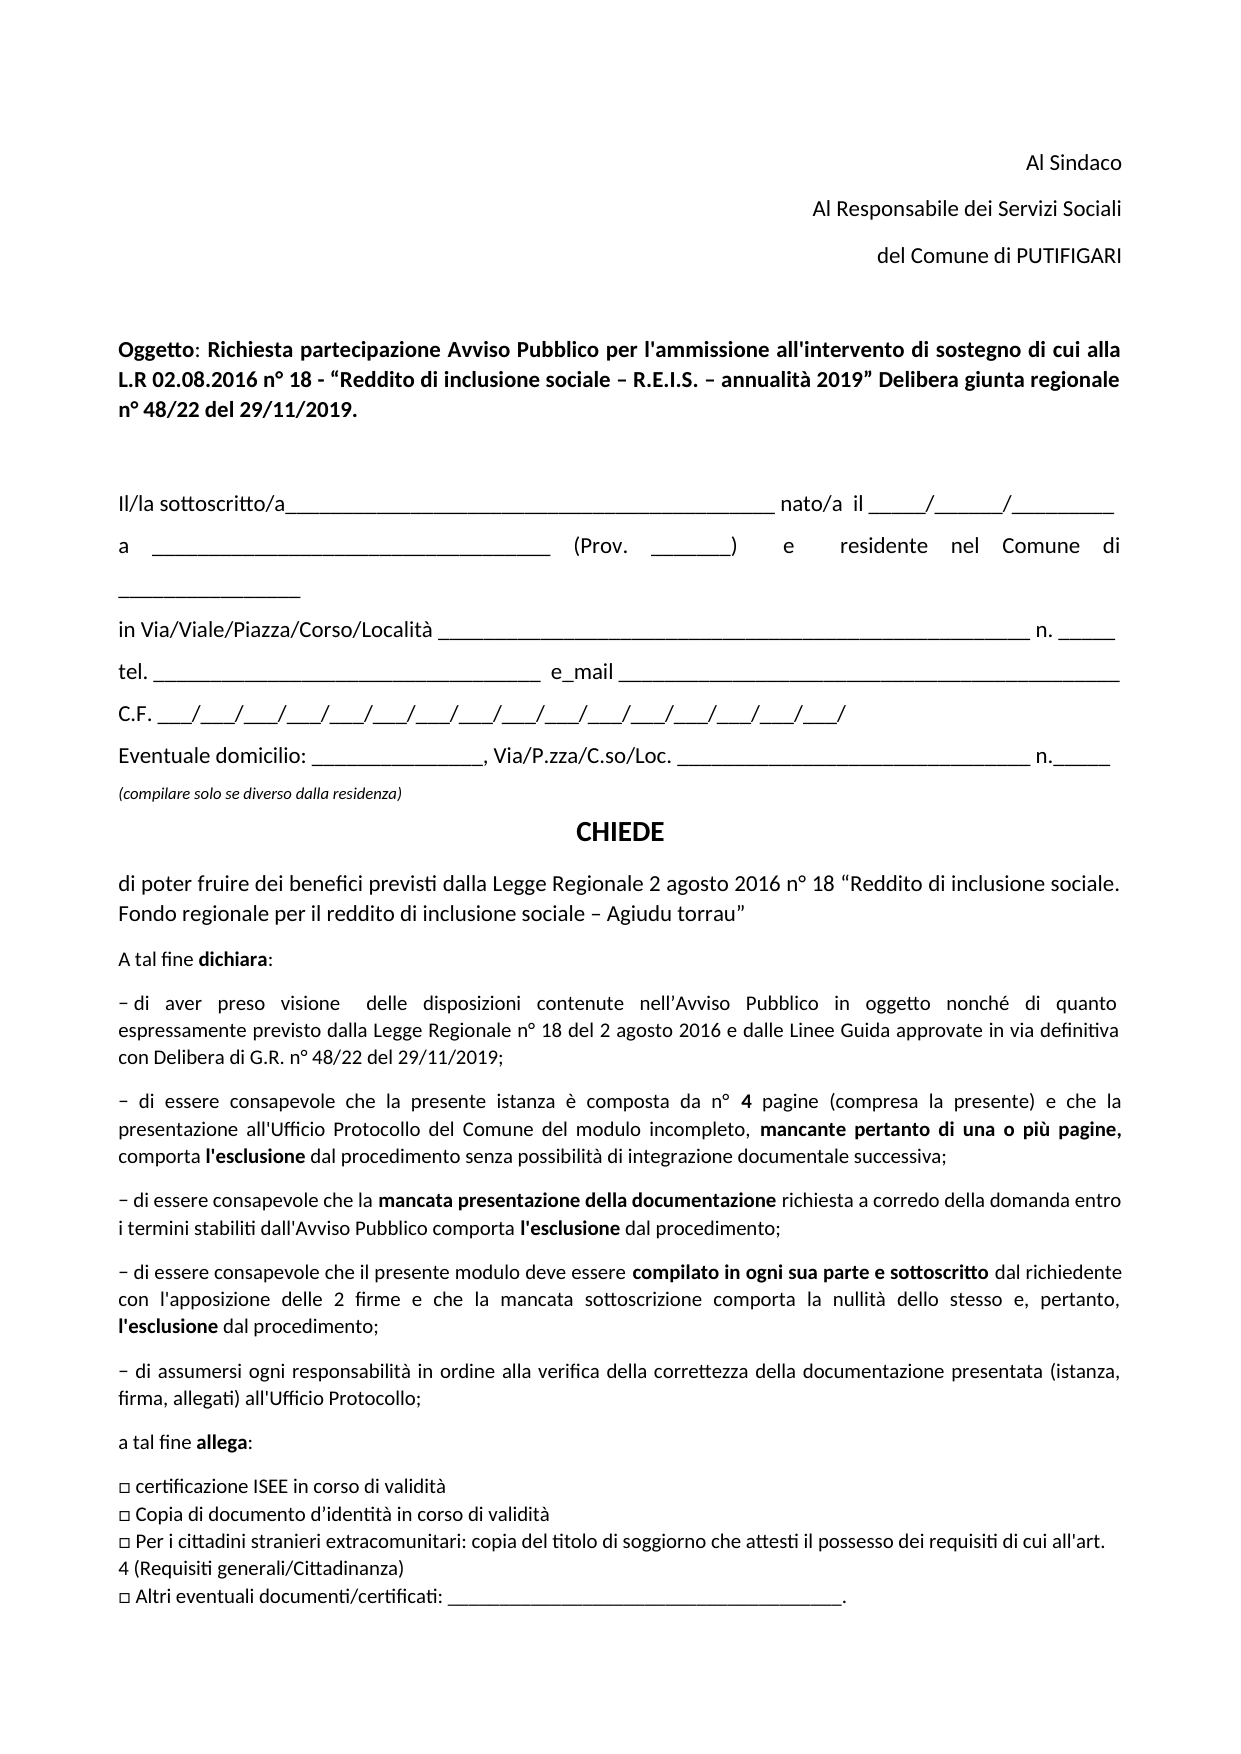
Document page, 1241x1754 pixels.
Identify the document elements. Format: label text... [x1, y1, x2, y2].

text di poter fruire dei benefici previsti dalla Legge Regionale 2 agosto 2016 n° 18 “Reddito di inclusione sociale. Fondo regionale per il reddito di inclusione sociale – Agiudu torrau” [118, 869, 1122, 927]
text − di essere consapevole che il presente modulo deve essere compilato in ogni sua parte e sottoscritto dal richiedente con l'apposizione delle 2 firme e che la mancata sottoscrizione comporta la nullità dello stesso e, pertanto, l'esclusione dal procedimento; [118, 1259, 1122, 1339]
text Al Sindaco [118, 148, 1122, 176]
text C.F. ___/___/___/___/___/___/___/___/___/___/___/___/___/___/___/___/ [118, 699, 1122, 727]
text − di aver preso visione delle disposizioni contenute nell’Avviso Pubblico in oggetto nonché di quanto espressamente previsto dalla Legge Regionale n° 18 del 2 agosto 2016 e dalle Linee Guida approvate in via definitiva con Delibera di G.R. n° 48/22 del 29/11/2019; [118, 990, 1122, 1070]
text Oggetto: Richiesta partecipazione Avviso Pubblico per l'ammissione all'intervento di sostegno di cui alla L.R 02.08.2016 n° 18 - “Reddito di inclusione sociale – R.E.I.S. – annualità 2019” Delibera giunta regionale n° 48/22 del 29/11/2019. [118, 335, 1122, 423]
text − di essere consapevole che la presente istanza è composta da n° 4 pagine (compresa la presente) e che la presentazione all'Ufficio Protocollo del Comune del modulo incompleto, mancante pertanto di una o più pagine, comporta l'esclusione dal procedimento senza possibilità di integrazione documentale successiva; [118, 1089, 1122, 1169]
text − di assumersi ogni responsabilità in ordine alla verifica della correttezza della documentazione presentata (istanza, firma, allegati) all'Ufficio Protocollo; [118, 1358, 1122, 1411]
text − di essere consapevole che la mancata presentazione della documentazione richiesta a corredo della domanda entro i termini stabiliti dall'Avviso Pubblico comporta l'esclusione dal procedimento; [118, 1187, 1122, 1240]
text a ___________________________________ (Prov. _______) e residente nel Comune di ________________ [118, 531, 1122, 601]
text □ Per i cittadini stranieri extracomunitari: copia del titolo di soggiorno che attesti il possesso dei requisiti di cui all'art. 4 (Requisiti generali/Cittadinanza) [118, 1528, 1122, 1581]
text A tal fine dichiara: [118, 946, 1122, 971]
text a tal fine allega: [118, 1429, 1122, 1455]
text Al Responsabile dei Servizi Sociali [118, 194, 1122, 222]
text (compilare solo se diverso dalla residenza) [118, 783, 1122, 803]
text tel. __________________________________ e_mail ____________________________________________ [118, 657, 1122, 685]
text del Comune di PUTIFIGARI [118, 241, 1122, 269]
text □ certificazione ISEE in corso di validità [118, 1473, 1122, 1499]
text Il/la sottoscritto/a___________________________________________ nato/a il _____/______/_________ [118, 489, 1122, 517]
text □ Copia di documento d’identità in corso di validità [118, 1501, 1122, 1526]
text in Via/Viale/Piazza/Corso/Località ____________________________________________________ n. _____ [118, 615, 1122, 643]
text Eventuale domicilio: _______________, Via/P.zza/C.so/Loc. _______________________________ n._____ [118, 741, 1122, 769]
text CHIEDE [118, 813, 1122, 849]
text □ Altri eventuali documenti/certificati: ______________________________________. [118, 1583, 1122, 1608]
